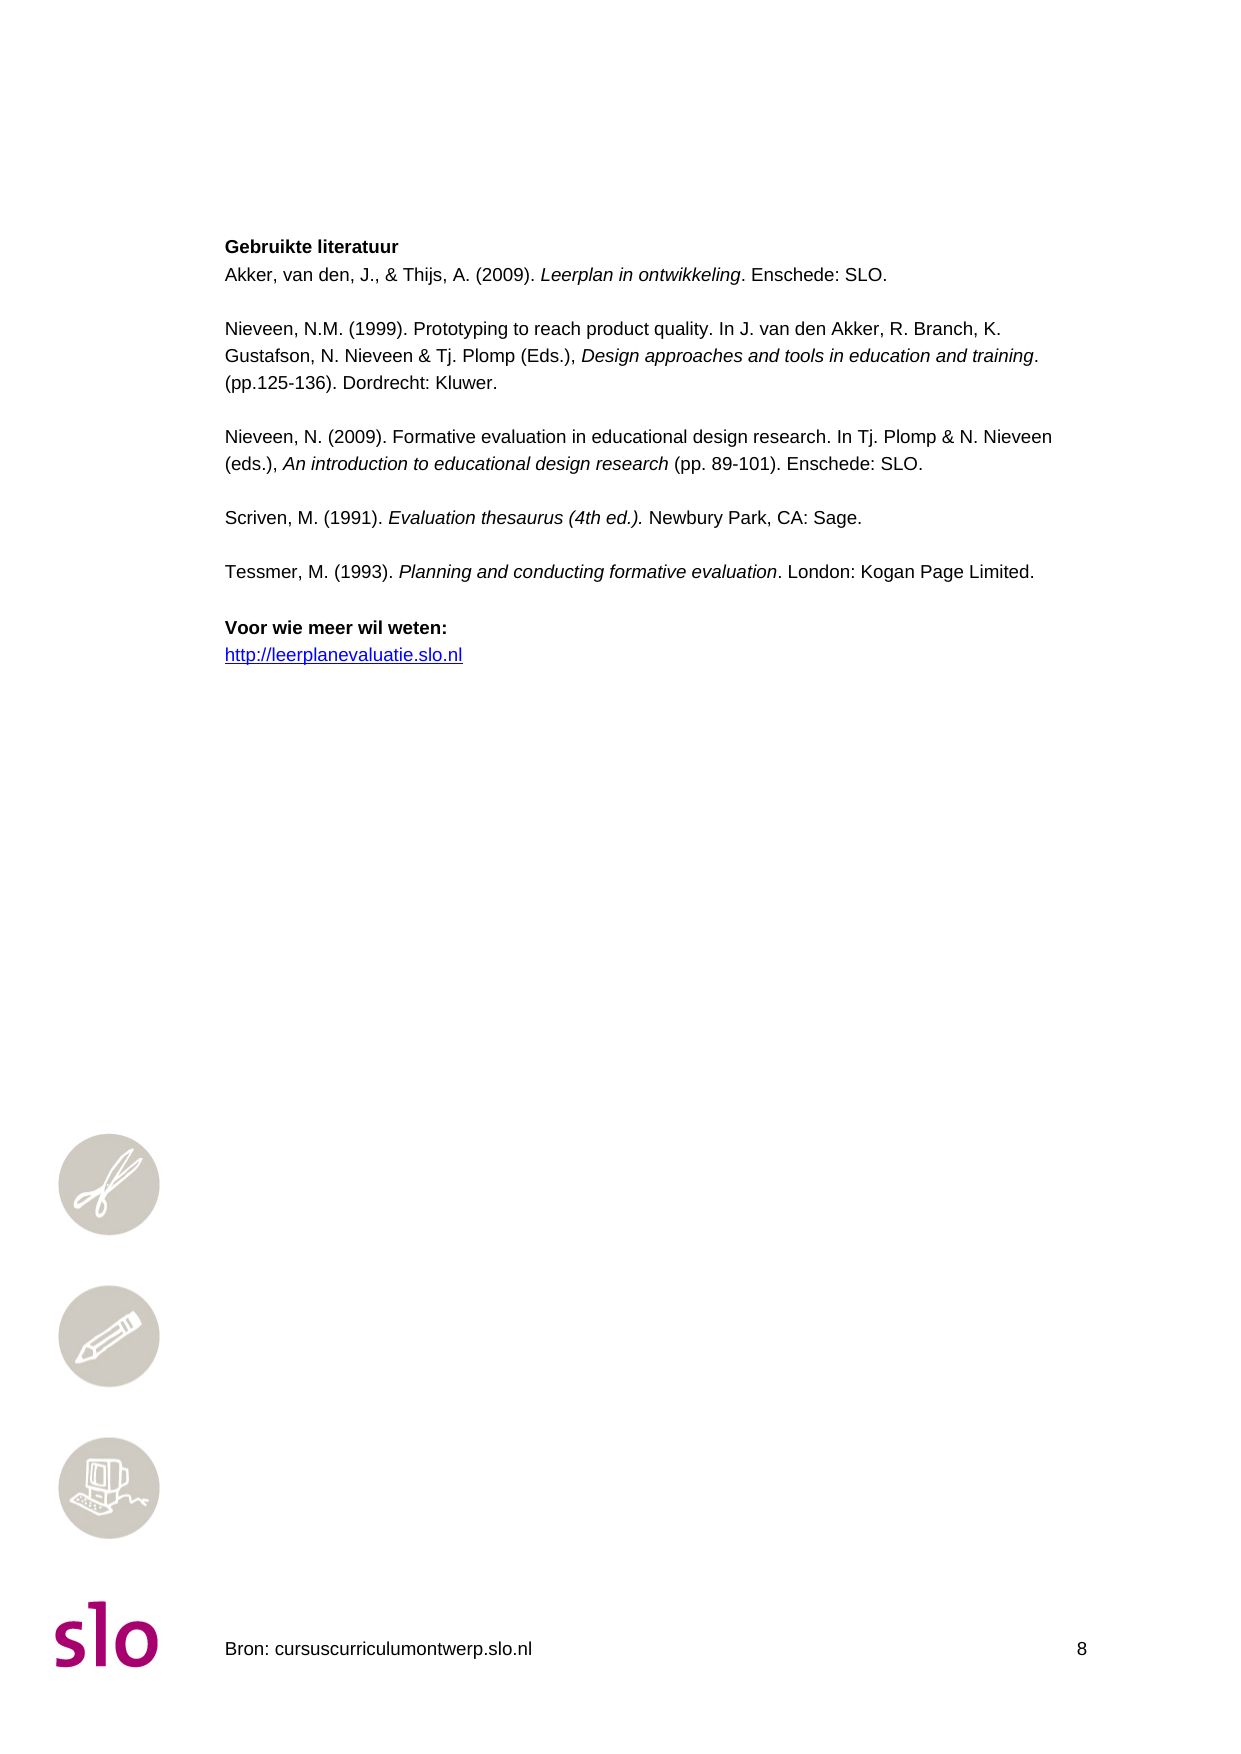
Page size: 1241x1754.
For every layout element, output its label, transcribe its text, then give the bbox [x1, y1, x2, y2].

text Nieveen, N. (2009). Formative evaluation in educational design research. In Tj. Plomp & N. Nieveen (eds.), An introduction to educational design research (pp. 89-101). Enschede: SLO. [224, 420, 1092, 474]
text Akker, van den, J., & Thijs, A. (2009). Leerplan in ontwikkeling. Enschede: SLO. [224, 258, 1092, 285]
text Tessmer, M. (1993). Planning and conducting formative evaluation. London: Kogan Page Limited. [224, 556, 1092, 583]
picture [37, 1117, 175, 1682]
text Gebruikte literatuur [224, 236, 1092, 258]
text (1999). Prototyping to reach product quality. In J. van den Akker, R. Branch, K. Gustafson, N. Nieveen & Tj. Plomp (Eds.), Design approaches and tools in education and training. (pp.125-136). Dordrecht: Kluwer. [224, 312, 1092, 393]
text http://leerplanevaluatie.slo.nl [224, 639, 1092, 666]
text Scriven, M. (1991). Evaluation thesaurus (4th ed.). Newbury Park, : Sage. [224, 502, 1092, 529]
text Voor wie meer wil weten: [224, 612, 1092, 639]
